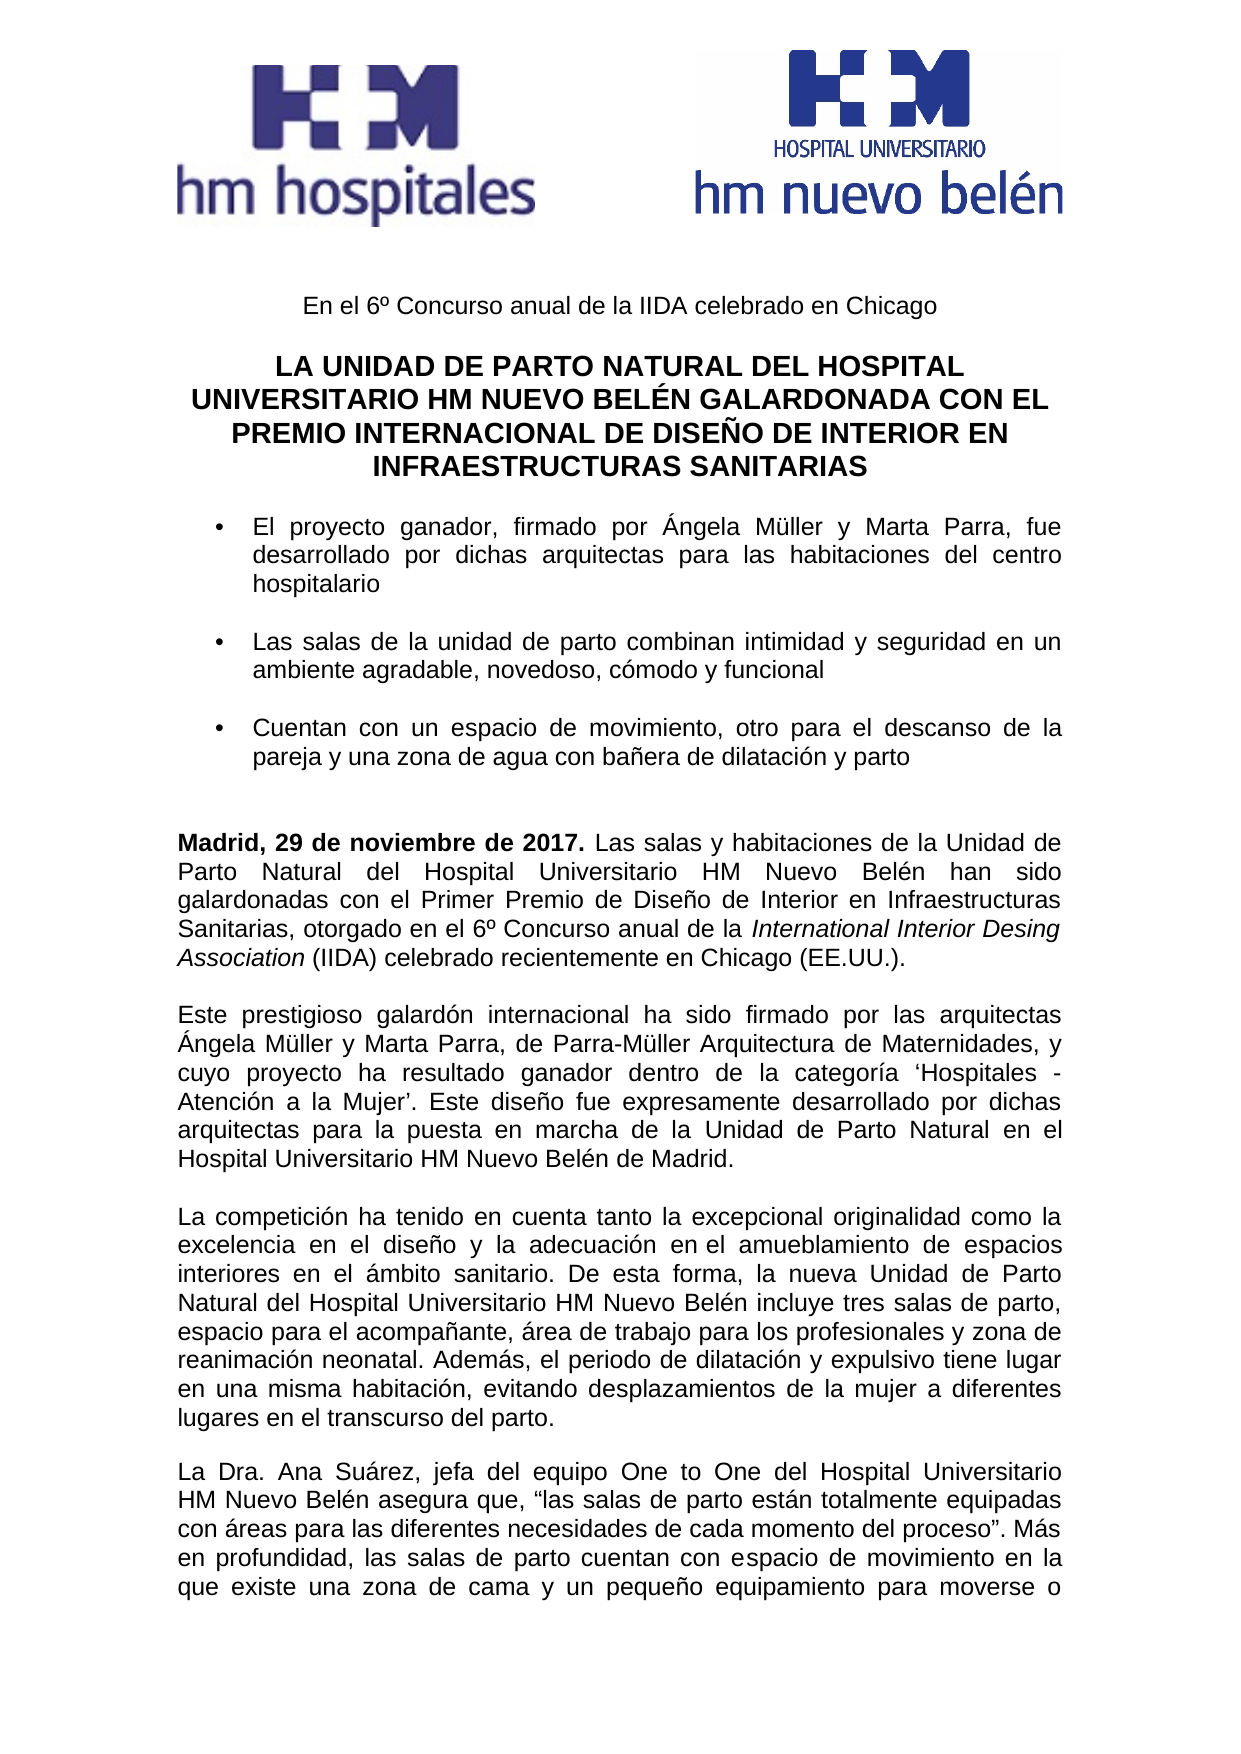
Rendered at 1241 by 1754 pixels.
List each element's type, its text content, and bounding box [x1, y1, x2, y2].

picture [695, 50, 1063, 214]
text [177, 1457, 1063, 1601]
text LA UNIDAD DE PARTO NATURAL DEL HOSPITAL UNIVERSITARIO HM NUEVO BELÉN GALARDONADA CON EL PREMIO INTERNACIONAL DE DISEÑO DE INTERIOR EN INFRAESTRUCTURAS SANITARIAS [177, 349, 1063, 483]
text La competición ha tenido en cuenta tanto la excepcional originalidad como la excelencia en el diseño y la adecuación en el amueblamiento de espacios interiores en el ámbito sanitario. De esta forma, la nueva Unidad de Parto Natural del Hospital Universitario HM Nuevo Belén incluye tres salas de parto, espacio para el acompañante, área de trabajo para los profesionales y zona de reanimación neonatal. Además, el periodo de dilatación y expulsivo tiene lugar en una misma habitación, evitando desplazamientos de la mujer a diferentes lugares en el transcurso del parto. [177, 1202, 1063, 1432]
list Cuentan con un espacio de movimiento, otro para el descanso de la pareja y una zona de agua con bañera de dilatación y parto [215, 713, 1063, 771]
text Este prestigioso galardón internacional ha sido firmado por las arquitectas Ángela Müller y Marta Parra, de Parra-Müller Arquitectura de Maternidades, y cuyo proyecto ha resultado ganador dentro de la categoría ‘Hospitales - Atención a la Mujer’. Este diseño fue expresamente desarrollado por dichas arquitectas para la puesta en marcha de la Unidad de Parto Natural en el Hospital Universitario HM Nuevo Belén de Madrid. [177, 1001, 1063, 1173]
text Madrid, 29 de noviembre de 2017. Las salas y habitaciones de la Unidad de Parto Natural del Hospital Universitario HM Nuevo Belén han sido galardonadas con el Primer Premio de Diseño de Interior en Infraestructuras Sanitarias, otorgado en el 6º Concurso anual de la International Interior Desing Association (IIDA) celebrado recientemente en Chicago (EE.UU.). [177, 828, 1063, 972]
list El proyecto ganador, firmado por Ángela Müller y Marta Parra, fue desarrollado por dichas arquitectas para las habitaciones del centro hospitalario [215, 512, 1063, 598]
text En el 6º Concurso anual de la IIDA celebrado en Chicago [177, 291, 1063, 320]
picture [177, 65, 535, 227]
list Las salas de la unidad de parto combinan intimidad y seguridad en un ambiente agradable, novedoso, cómodo y funcional [215, 627, 1063, 684]
